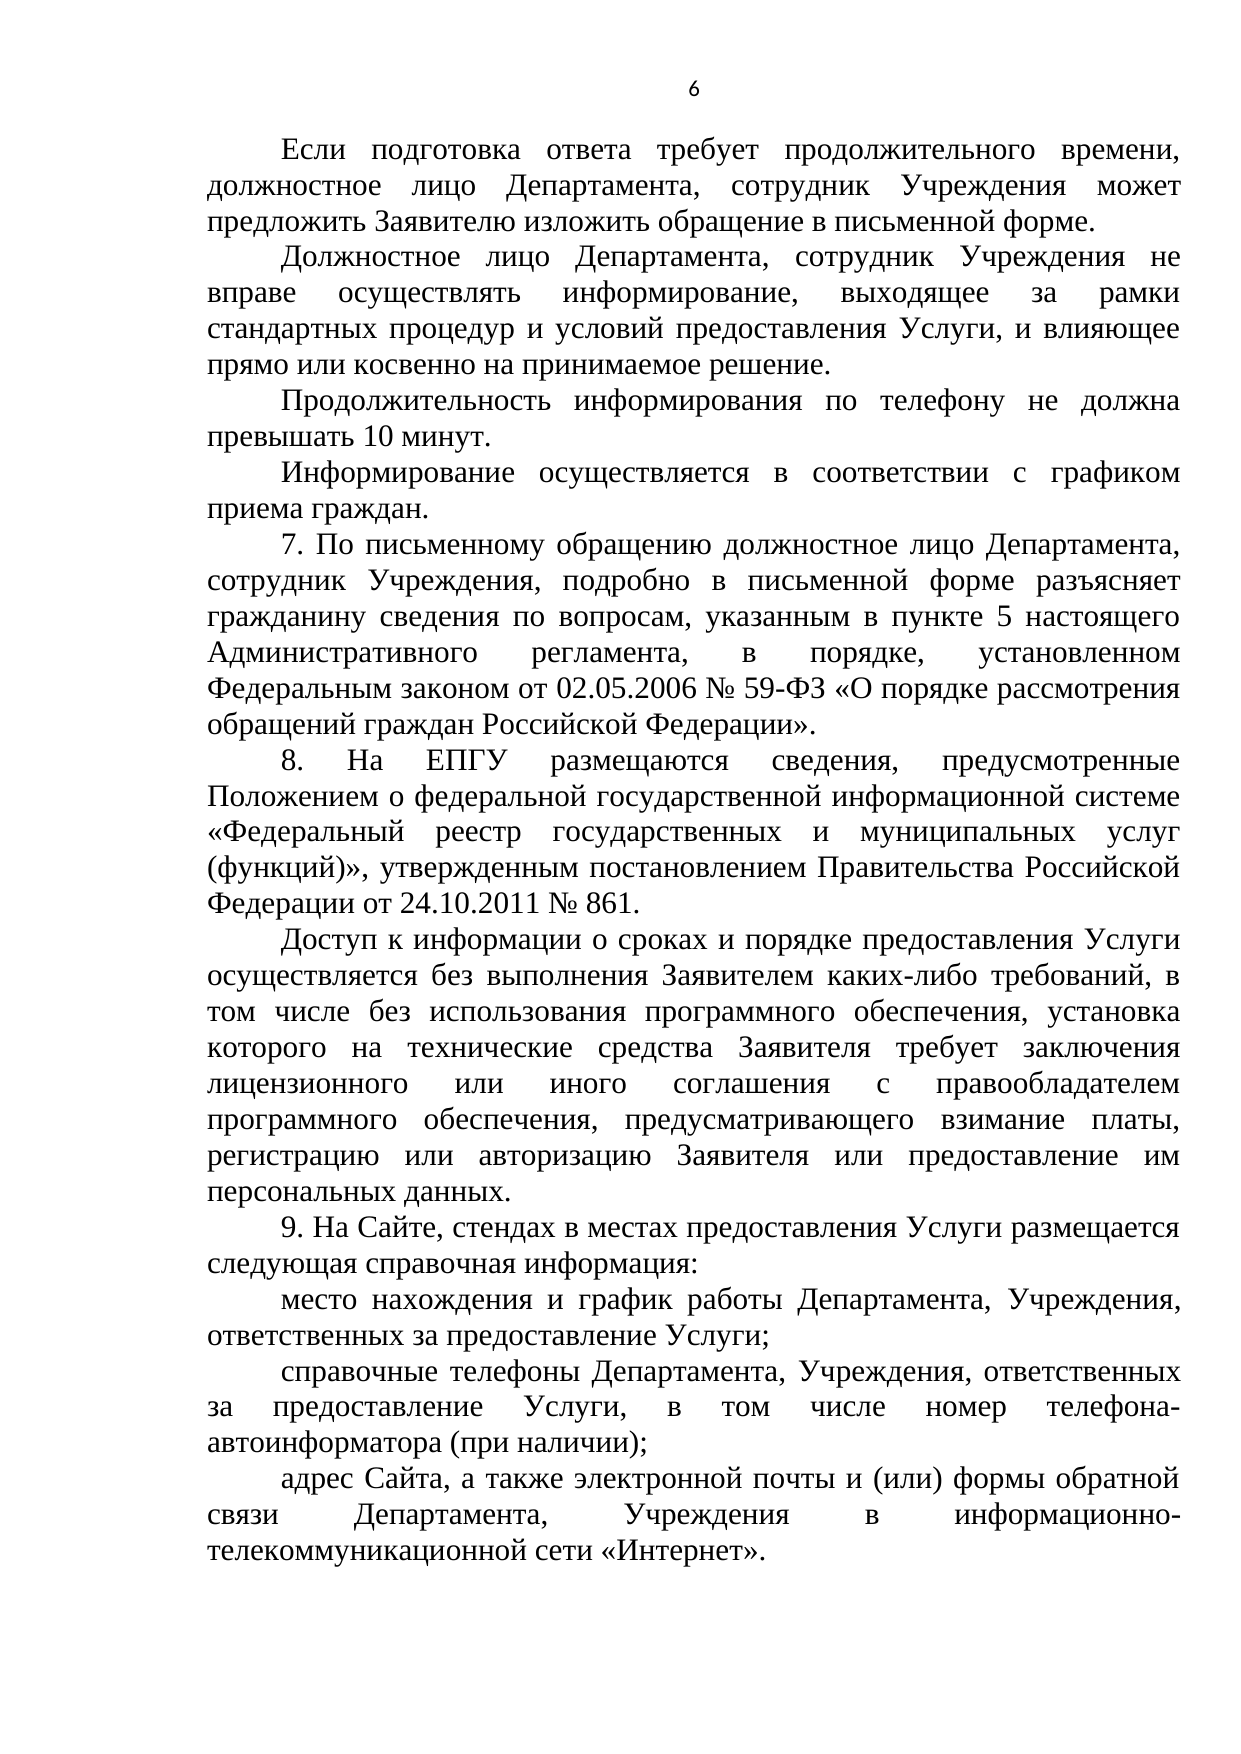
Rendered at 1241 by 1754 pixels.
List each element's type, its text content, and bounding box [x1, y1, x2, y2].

text справочные телефоны Департамента, Учреждения, ответственных за предоставление Услуги, в том числе номер телефона-автоинформатора (при наличии); [207, 1352, 1181, 1459]
text Должностное лицо Департамента, сотрудник Учреждения не вправе осуществлять информирование, выходящее за рамки стандартных процедур и условий предоставления Услуги, и влияющее прямо или косвенно на принимаемое решение. [207, 238, 1181, 381]
text место нахождения и график работы Департамента, Учреждения, ответственных за предоставление Услуги; [207, 1280, 1181, 1352]
text Доступ к информации о сроках и порядке предоставления Услуги осуществляется без выполнения Заявителем каких-либо требований, в том числе без использования программного обеспечения, установка которого на технические средства Заявителя требует заключения лицензионного или иного соглашения с правообладателем программного обеспечения, предусматривающего взимание платы, регистрацию или авторизацию Заявителя или предоставление им персональных данных. [207, 921, 1181, 1208]
text 7. По письменному обращению должностное лицо Департамента, сотрудник Учреждения, подробно в письменной форме разъясняет гражданину сведения по вопросам, указанным в пункте 5 настоящего Административного регламента, в порядке, установленном Федеральным законом от 02.05.2006 № 59-ФЗ «О порядке рассмотрения обращений граждан Российской Федерации». [207, 525, 1181, 741]
text Если подготовка ответа требует продолжительного времени, должностное лицо Департамента, сотрудник Учреждения может предложить Заявителю изложить обращение в письменной форме. [207, 130, 1181, 238]
text Продолжительность информирования по телефону не должна превышать 10 минут. [207, 381, 1181, 453]
text 9. На Сайте, стендах в местах предоставления Услуги размещается следующая справочная информация: [207, 1208, 1181, 1280]
text адрес Сайта, а также электронной почты и (или) формы обратной связи Департамента, Учреждения в информационно-телекоммуникационной сети «Интернет». [207, 1459, 1181, 1567]
text 8. На ЕПГУ размещаются сведения, предусмотренные Положением о федеральной государственной информационной системе «Федеральный реестр государственных и муниципальных услуг (функций)», утвержденным постановлением Правительства Российской Федерации от 24.10.2011 № 861. [207, 741, 1181, 921]
text Информирование осуществляется в соответствии с графиком приема граждан. [207, 453, 1181, 525]
